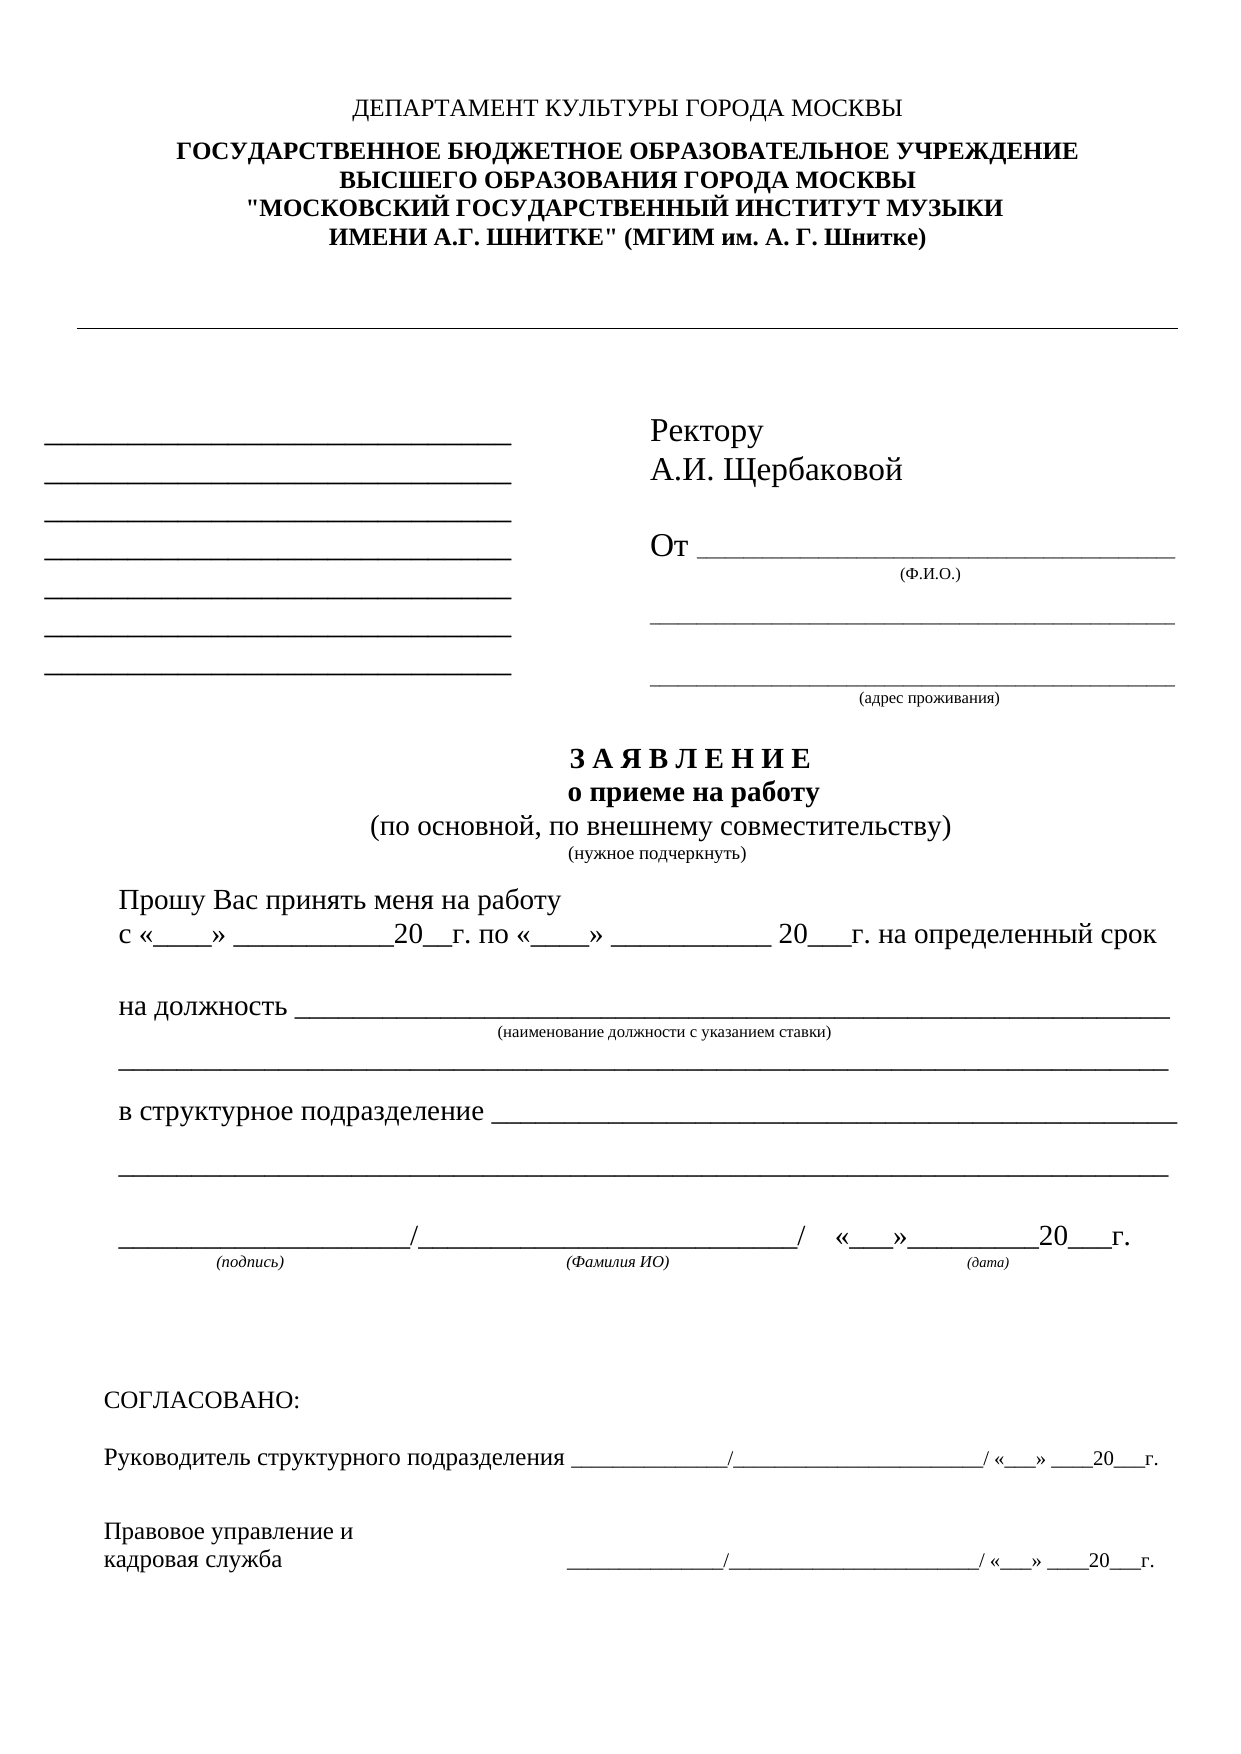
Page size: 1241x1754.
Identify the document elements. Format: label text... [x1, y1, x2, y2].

text Руководитель структурного подразделения _______________/________________________/ «___» ____20___г. [44, 1442, 1211, 1471]
text А.И. Щербаковой [650, 449, 1211, 487]
text (адрес проживания) [650, 688, 1211, 707]
text ____________________/__________________________/ «___»_________20___г. [118, 1218, 1211, 1251]
text З А Я В Л Е Н И Е [44, 741, 1211, 774]
text ____________________________________________________________________________________________________________________________________________________________________________________________________ [44, 410, 517, 679]
text кадровая служба _______________/________________________/ «___» ____20___г. [44, 1544, 1211, 1573]
text Прошу Вас принять меня на работу [118, 882, 1211, 916]
text в структурное подразделение _______________________________________________ [118, 1093, 1211, 1127]
text (Ф.И.О.) [650, 564, 1211, 583]
text (нужное подчеркнуть) [44, 842, 1211, 863]
text ________________________________________________________________________ [118, 1041, 1211, 1074]
text (подпись) (Фамилия ИО) (дата) [44, 1251, 1211, 1271]
text СОГЛАСОВАНО: [44, 1385, 1211, 1413]
text о приеме на работу [44, 774, 1211, 808]
text с «____» ___________20__г. по «____» ___________ 20___г. на определенный срок [118, 916, 1211, 949]
text (по основной, по внешнему совместительству) [103, 808, 1211, 842]
text (наименование должности с указанием ставки) [118, 1021, 1211, 1041]
text Правовое управление и [44, 1516, 1211, 1544]
text Ректору [650, 410, 1211, 449]
text на должность ____________________________________________________________ [118, 988, 1211, 1021]
text От ___________________________________________________ [650, 525, 1211, 564]
text ________________________________________________________ [650, 604, 1211, 626]
text ________________________________________________________________________ [118, 1146, 1211, 1179]
text ________________________________________________________ [650, 667, 1211, 688]
